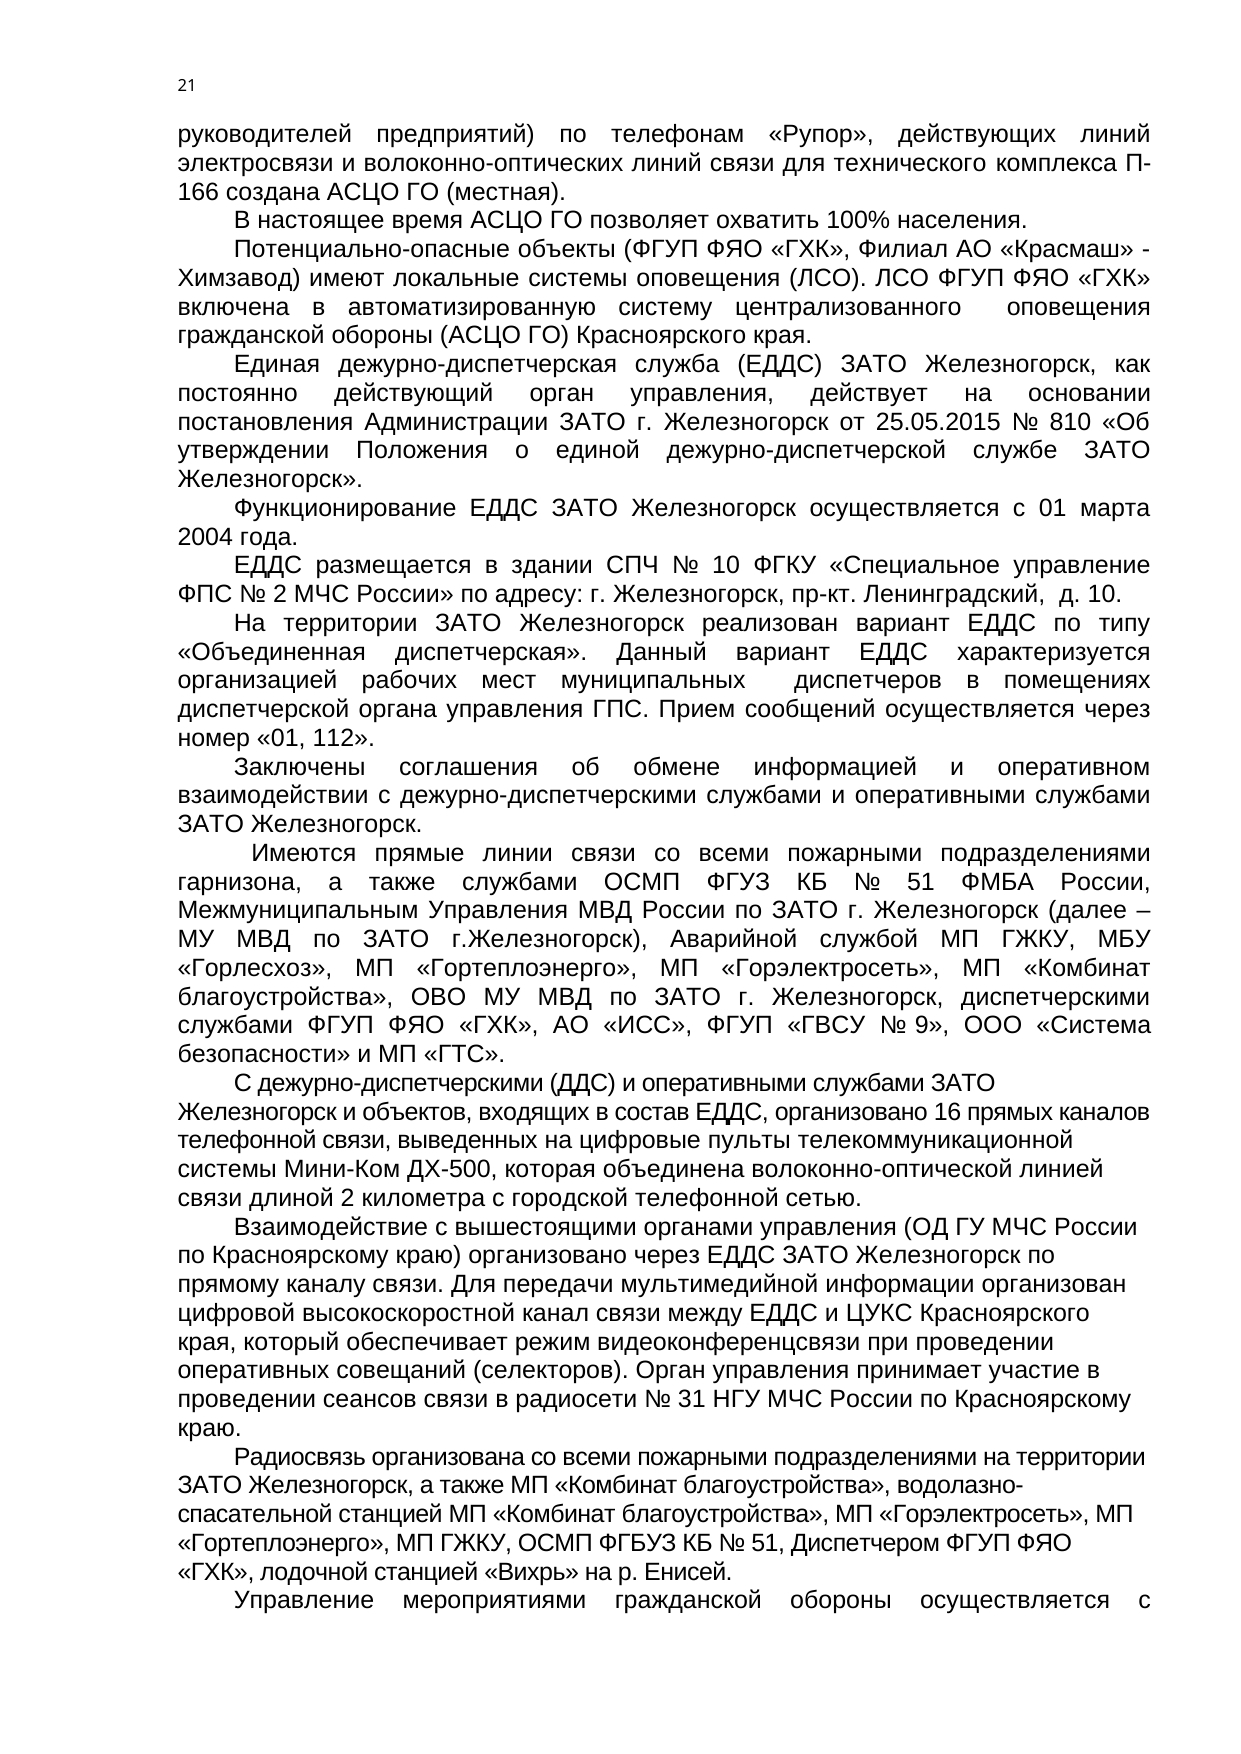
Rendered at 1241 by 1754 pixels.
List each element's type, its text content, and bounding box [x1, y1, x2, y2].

text Функционирование ЕДДС ЗАТО Железногорск осуществляется с 01 марта 2004 года. [177, 493, 1152, 551]
text Потенциально-опасные объекты (ФГУП ФЯО «ГХК», Филиал АО «Красмаш» - Химзавод) имеют локальные системы оповещения (ЛСО). ЛСО ФГУП ФЯО «ГХК» включена в автоматизированную систему централизованного оповещения гражданской обороны (АСЦО ГО) Красноярского края. [177, 234, 1152, 349]
text На территории ЗАТО Железногорск реализован вариант ЕДДС по типу «Объединенная диспетчерская». Данный вариант ЕДДС характеризуется организацией рабочих мест муниципальных диспетчеров в помещениях диспетчерской органа управления ГПС. Прием сообщений осуществляется через номер «01, 112». [177, 608, 1152, 752]
text В настоящее время АСЦО ГО позволяет охватить 100% населения. [177, 206, 1152, 234]
text Радиосвязь организована со всеми пожарными подразделениями на территории ЗАТО Железногорск, а также МП «Комбинат благоустройства», водолазно-спасательной станцией МП «Комбинат благоустройства», МП «Горэлектросеть», МП «Гортеплоэнерго», МП ГЖКУ, ОСМП ФГБУЗ КБ № 51, Диспетчером ФГУП ФЯО «ГХК», лодочной станцией «Вихрь» на р. Енисей. [177, 1442, 1152, 1586]
text Имеются прямые линии связи со всеми пожарными подразделениями гарнизона, а также службами ОСМП ФГУЗ КБ № 51 ФМБА России, Межмуниципальным Управления МВД России по ЗАТО г. Железногорск (далее – МУ МВД по ЗАТО г.Железногорск), Аварийной службой МП ГЖКУ, МБУ «Горлесхоз», МП «Гортеплоэнерго», МП «Горэлектросеть», МП «Комбинат благоустройства», ОВО МУ МВД по ЗАТО г. Железногорск, диспетчерскими службами ФГУП ФЯО «ГХК», АО «ИСС», ФГУП «ГВСУ № 9», ООО «Система безопасности» и МП «ГТС». [177, 838, 1152, 1068]
text ЕДДС размещается в здании СПЧ № 10 ФГКУ «Специальное управление ФПС № 2 МЧС России» по адресу: г. Железногорск, пр-кт. Ленинградский, д. 10. [177, 551, 1152, 608]
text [177, 119, 1152, 206]
text Единая дежурно-диспетчерская служба (ЕДДС) ЗАТО Железногорск, как постоянно действующий орган управления, действует на основании постановления Администрации ЗАТО г. Железногорск от 25.05.2015 № 810 «Об утверждении Положения о единой дежурно-диспетчерской службе ЗАТО Железногорск». [177, 349, 1152, 493]
text Взаимодействие с вышестоящими органами управления (ОД ГУ МЧС России по Красноярскому краю) организовано через ЕДДС ЗАТО Железногорск по прямому каналу связи. Для передачи мультимедийной информации организован цифровой высокоскоростной канал связи между ЕДДС и ЦУКС Красноярского края, который обеспечивает режим видеоконференцсвязи при проведении оперативных совещаний (селекторов). Орган управления принимает участие в проведении сеансов связи в радиосети № 31 НГУ МЧС России по Красноярскому краю. [177, 1212, 1152, 1442]
text С дежурно-диспетчерскими (ДДС) и оперативными службами ЗАТО Железногорск и объектов, входящих в состав ЕДДС, организовано 16 прямых каналов телефонной связи, выведенных на цифровые пульты телекоммуникационной системы Мини-Ком ДХ-500, которая объединена волоконно-оптической линией связи длиной с городской телефонной сетью. [177, 1068, 1152, 1212]
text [177, 1586, 1152, 1614]
text Заключены соглашения об обмене информацией и оперативном взаимодействии с дежурно-диспетчерскими службами и оперативными службами ЗАТО Железногорск. [177, 752, 1152, 838]
